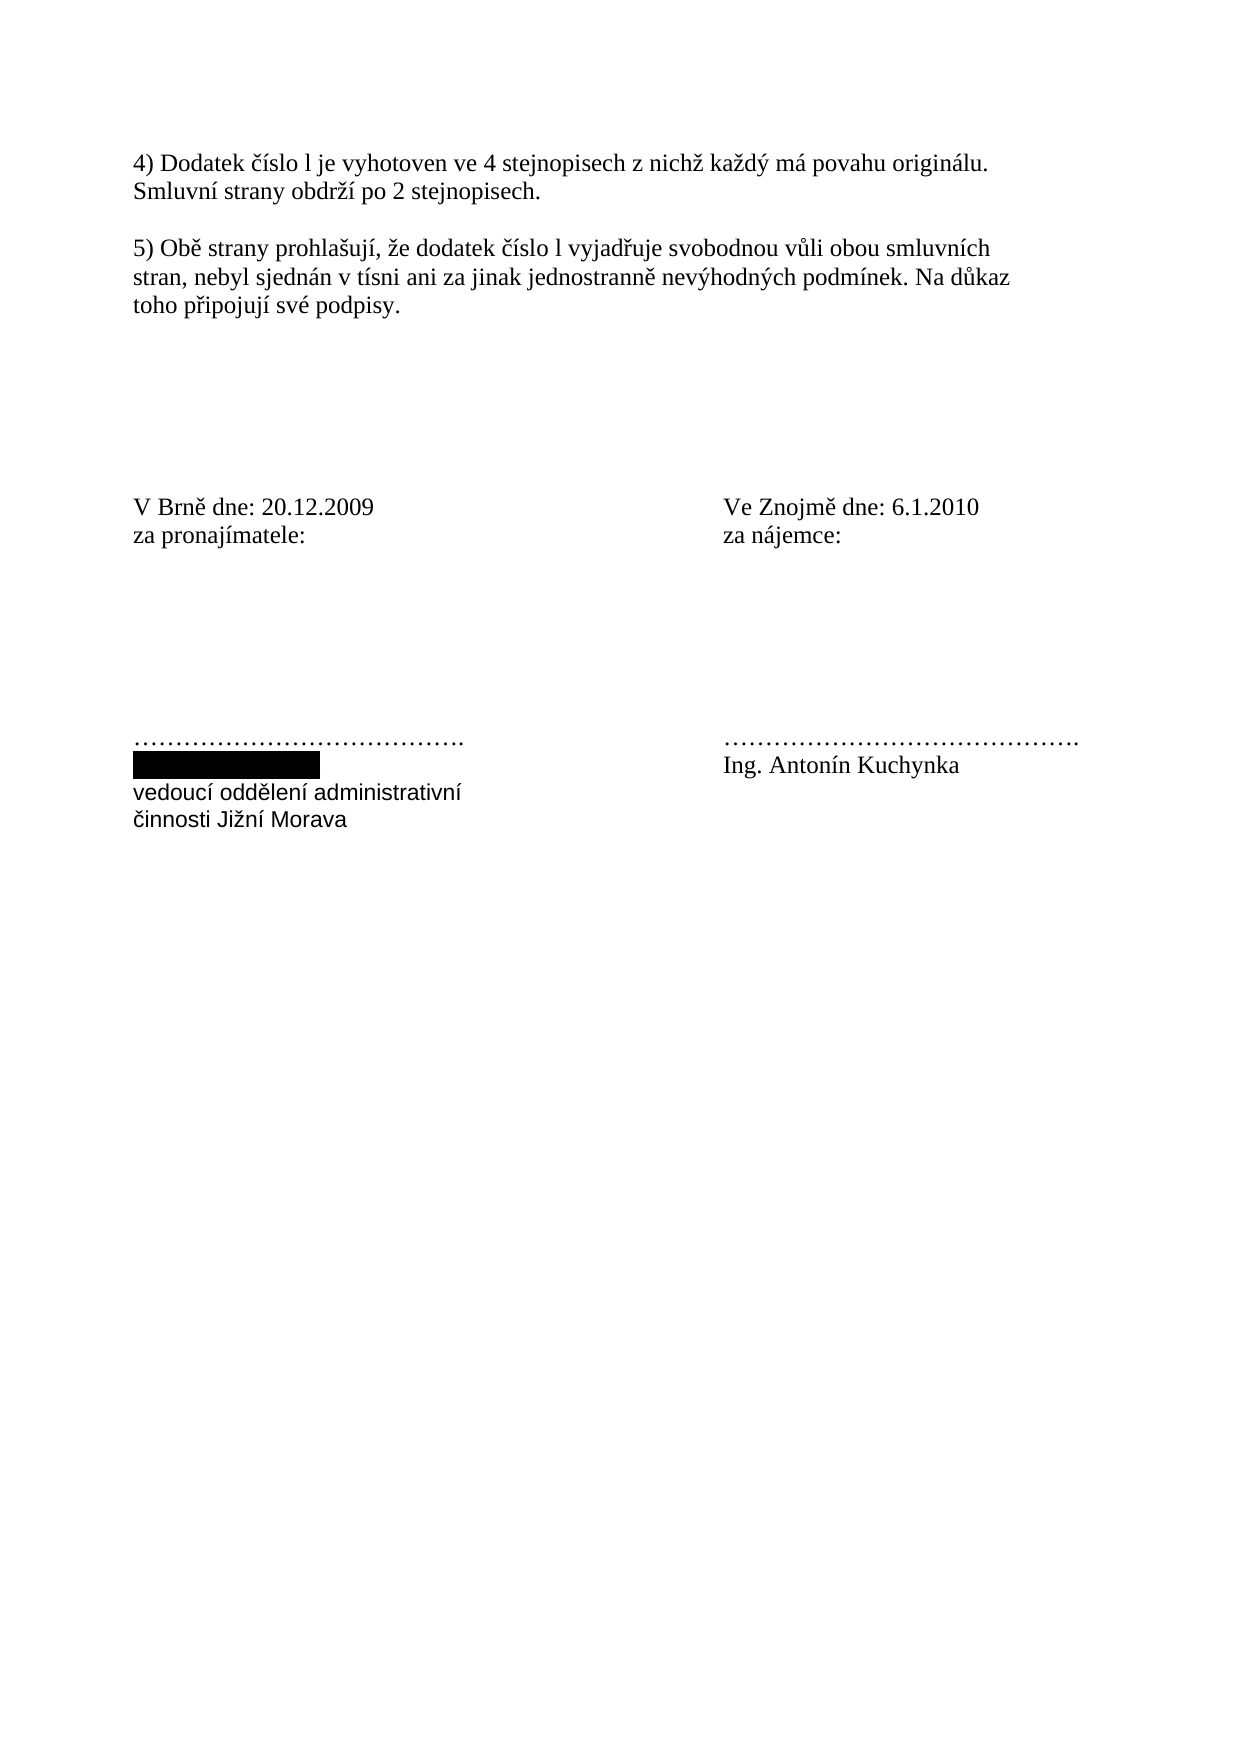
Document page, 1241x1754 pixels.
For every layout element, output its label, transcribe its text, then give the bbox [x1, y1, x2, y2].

text V Brně dne: 20.12.2009 Ve Znojmě dne: 6.1.2010 [133, 492, 1107, 521]
text xxxxxxxxxxxxxxx Ing. Antonín Kuchynka [320, 751, 1107, 779]
text za pronajímatele: za nájemce: [133, 521, 1107, 549]
text 5) Obě strany prohlašují, že dodatek číslo l vyjadřuje svobodnou vůli obou smluvních stran, nebyl sjednán v tísni ani za jinak jednostranně nevýhodných podmínek. Na důkaz toho připojují své podpisy. [133, 233, 1107, 319]
text vedoucí oddělení administrativní [133, 779, 1107, 806]
text …………………………………. ……………………………………. [133, 722, 1107, 751]
text 4) Dodatek číslo l je vyhotoven ve 4 stejnopisech z nichž každý má povahu originálu. Smluvní strany obdrží po 2 stejnopisech. [133, 148, 1107, 233]
text činnosti Jižní Morava [133, 806, 1107, 832]
